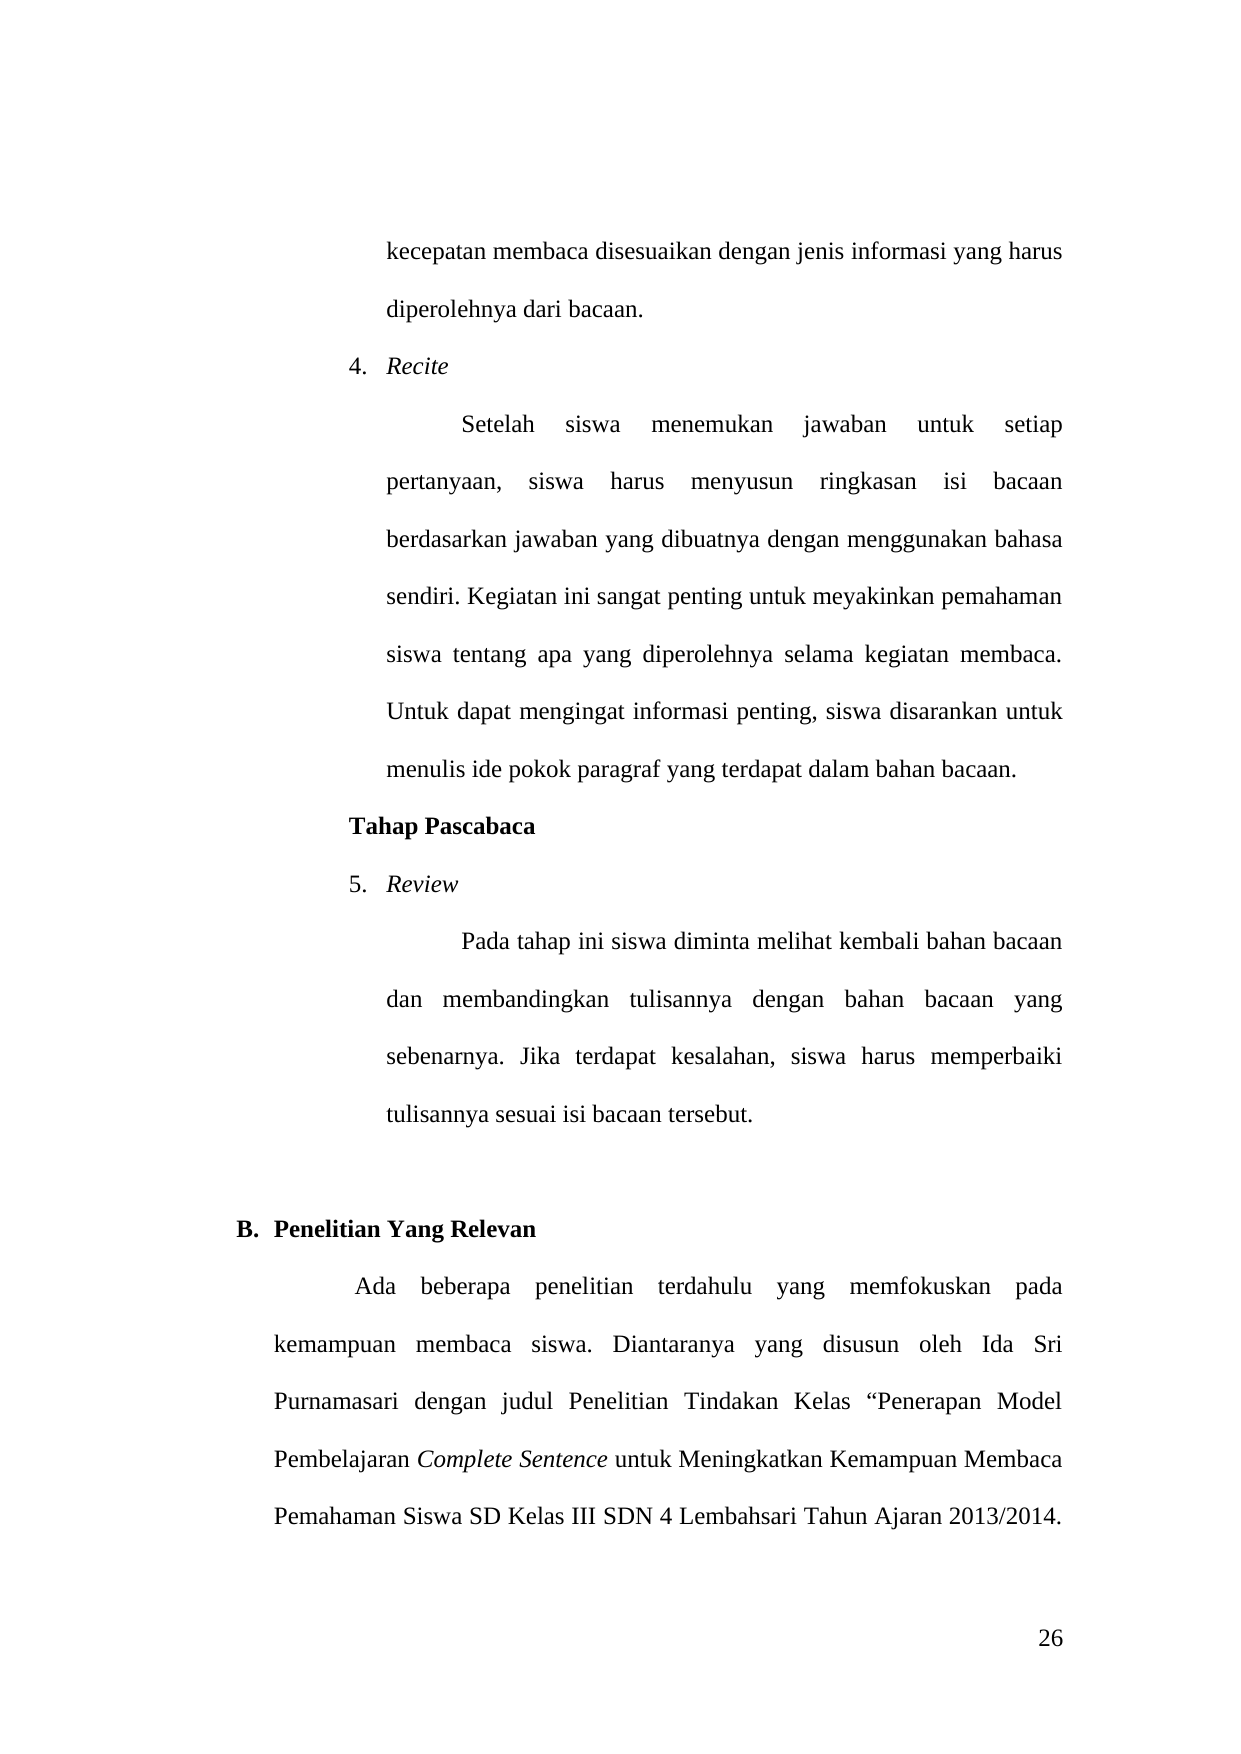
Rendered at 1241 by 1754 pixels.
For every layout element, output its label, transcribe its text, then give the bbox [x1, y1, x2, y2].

list Recite [349, 351, 1063, 380]
list Setelah siswa menemukan jawaban untuk setiap pertanyaan, siswa harus menyusun ringkasan isi bacaan berdasarkan jawaban yang dibuatnya dengan menggunakan bahasa sendiri. Kegiatan ini sangat penting untuk meyakinkan pemahaman siswa tentang apa yang diperolehnya selama kegiatan membaca. Untuk dapat mengingat informasi penting, siswa disarankan untuk menulis ide pokok paragraf yang terdapat dalam bahan bacaan. [386, 409, 1063, 782]
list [274, 1271, 1063, 1530]
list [386, 236, 1063, 322]
list Review [349, 869, 1063, 897]
list Pada tahap ini siswa diminta melihat kembali bahan bacaan dan membandingkan tulisannya dengan bahan bacaan yang sebenarnya. Jika terdapat kesalahan, siswa harus memperbaiki tulisannya sesuai isi bacaan tersebut. [386, 926, 1063, 1127]
list Tahap Pascabaca [311, 811, 1063, 840]
list Penelitian Yang Relevan [236, 1214, 1063, 1242]
